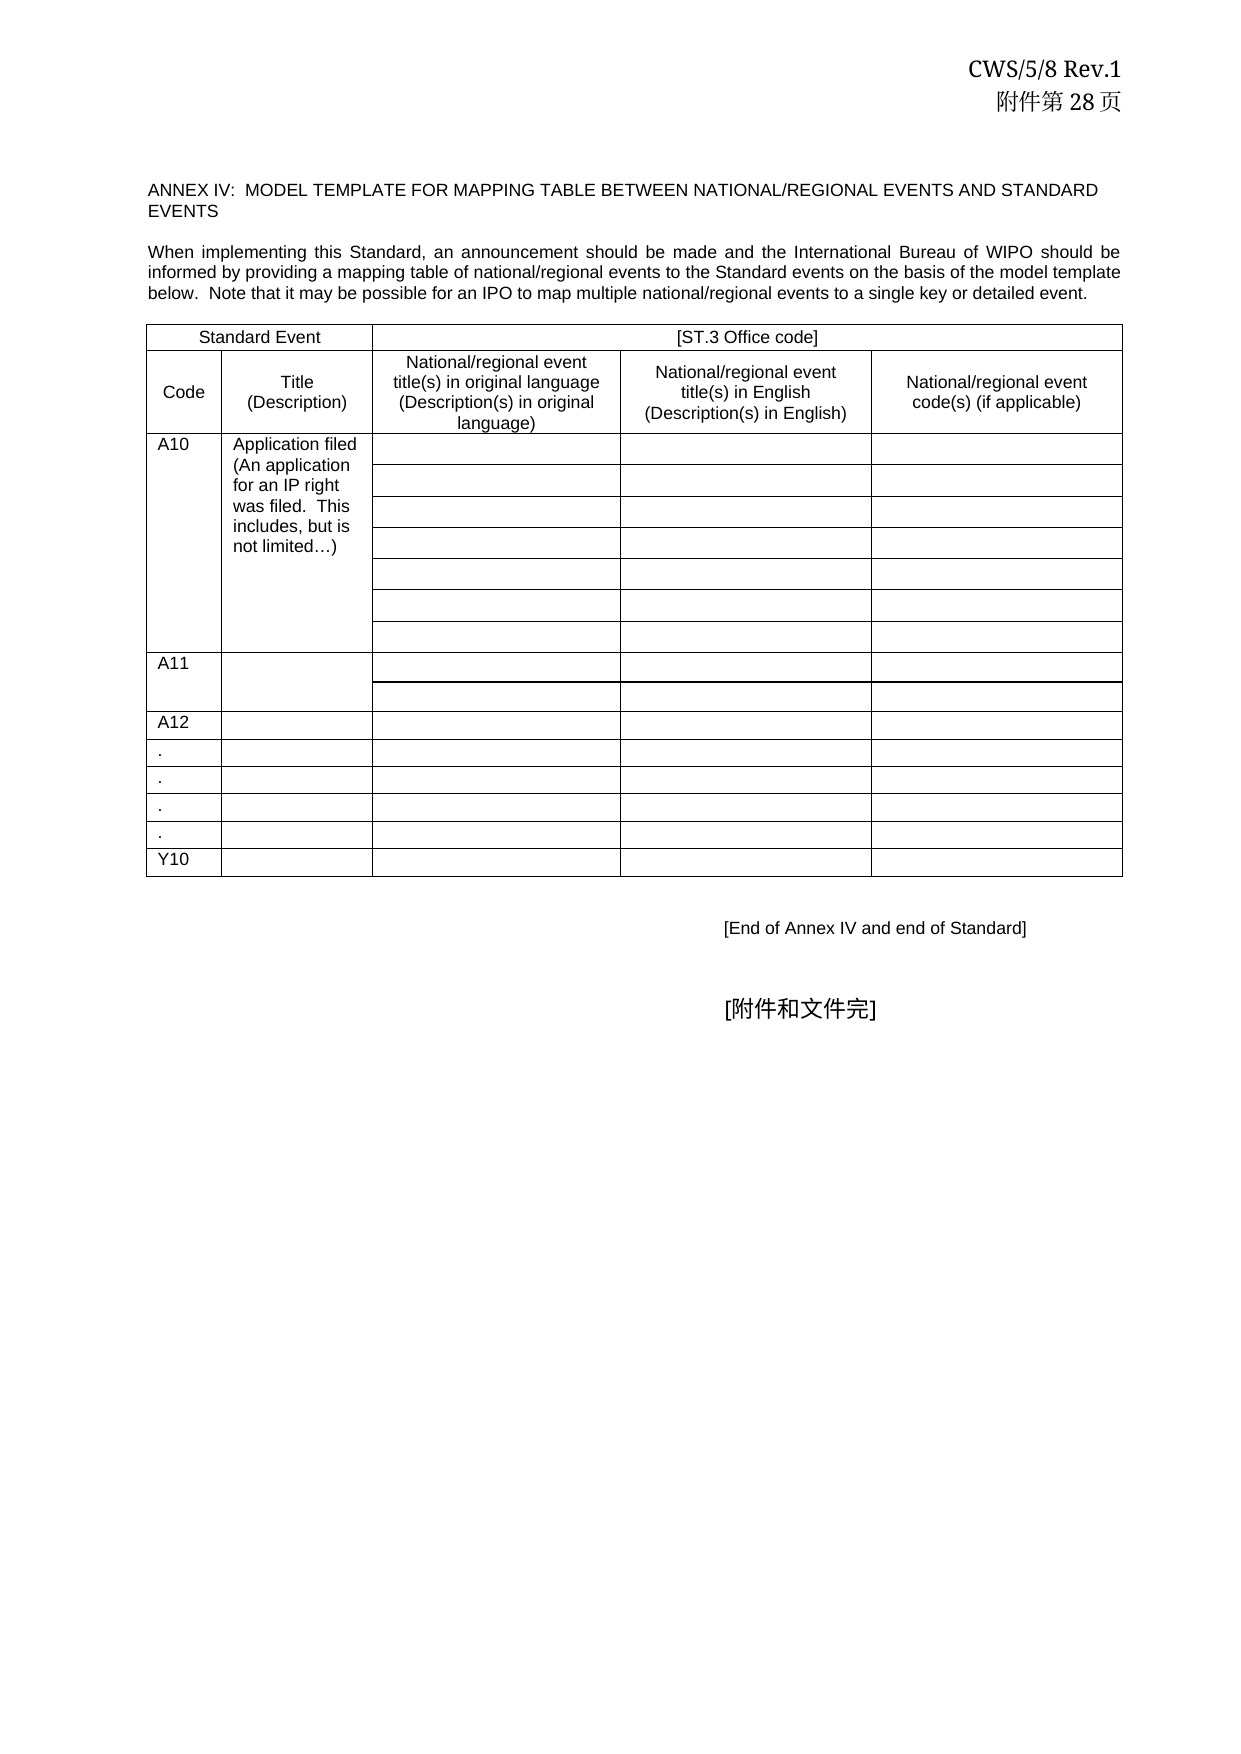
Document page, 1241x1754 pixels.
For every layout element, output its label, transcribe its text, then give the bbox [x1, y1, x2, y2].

table_cell . [147, 740, 221, 766]
table_cell [872, 767, 1122, 793]
table_cell [621, 849, 871, 876]
table_cell [621, 740, 871, 766]
table_cell Application filed (An application for an IP right was filed. This includes, but is not limited…) [222, 434, 372, 652]
table_cell [222, 849, 372, 876]
table_cell [621, 434, 871, 464]
list When implementing this Standard, an announcement should be made and the International Bureau of WIPO should be informed by providing a mapping table of national/regional events to the Standard events on the basis of the model template below. Note that it may be possible for an IPO to map multiple national/regional events to a single key or detailed event. [148, 242, 1122, 303]
table_cell [222, 767, 372, 793]
table_cell [872, 434, 1122, 464]
table_cell . [147, 822, 221, 848]
table_cell [621, 559, 871, 589]
table_cell [621, 590, 871, 621]
table_cell Title (Description) [222, 351, 372, 433]
table_cell [872, 559, 1122, 589]
table_cell [373, 434, 620, 464]
table_cell National/regional event code(s) (if applicable) [872, 351, 1122, 433]
table_cell A11 [147, 653, 221, 711]
table_cell [872, 497, 1122, 527]
table_cell [373, 683, 620, 711]
table_cell [373, 590, 620, 621]
table_cell National/regional event title(s) in original language (Description(s) in original language) [373, 351, 620, 433]
table_cell [872, 622, 1122, 652]
table_cell [872, 683, 1122, 711]
table_cell [373, 822, 620, 848]
table_cell [373, 497, 620, 527]
table_cell [621, 822, 871, 848]
table_cell [373, 794, 620, 821]
table_cell [373, 712, 620, 738]
table_header Standard Event [147, 325, 372, 350]
table_cell [872, 822, 1122, 848]
table_cell [621, 465, 871, 496]
subtitle ANNEX IV: MODEL TEMPLATE FOR MAPPING TABLE BETWEEN NATIONAL/RegioNal EVENTs AND STANDARD EVENTs [148, 180, 1122, 221]
table_cell Code [147, 351, 221, 433]
table_cell [373, 559, 620, 589]
table_cell [373, 528, 620, 558]
text [End of Annex IV and end of Standard] [724, 917, 1122, 938]
table_cell [872, 590, 1122, 621]
table_cell [872, 849, 1122, 876]
table_cell . [147, 767, 221, 793]
table_cell [222, 794, 372, 821]
table_cell [621, 497, 871, 527]
table_header [ST.3 Office code] [373, 325, 1122, 350]
table_cell [373, 767, 620, 793]
table_cell . [147, 794, 221, 821]
table_cell [621, 528, 871, 558]
table_cell [621, 683, 871, 711]
table_cell [222, 653, 372, 711]
table_cell [222, 822, 372, 848]
table_cell [872, 465, 1122, 496]
table_cell [621, 653, 871, 681]
table_cell [621, 794, 871, 821]
table_cell A10 [147, 434, 221, 652]
table_cell [872, 740, 1122, 766]
table_cell Y10 [147, 849, 221, 876]
table_cell National/regional event title(s) in English (Description(s) in English) [621, 351, 871, 433]
table_cell [872, 528, 1122, 558]
table_cell [872, 653, 1122, 681]
table_cell [373, 849, 620, 876]
table_cell [872, 794, 1122, 821]
table_cell [373, 465, 620, 496]
table_cell [621, 712, 871, 738]
table_cell [621, 767, 871, 793]
table_cell [373, 622, 620, 652]
table_cell [222, 712, 372, 738]
table_cell [373, 653, 620, 681]
table_cell [621, 622, 871, 652]
table_cell [872, 712, 1122, 738]
table_cell [222, 740, 372, 766]
table_cell [373, 740, 620, 766]
table_cell A12 [147, 712, 221, 738]
text [附件和文件完] [724, 991, 1122, 1024]
